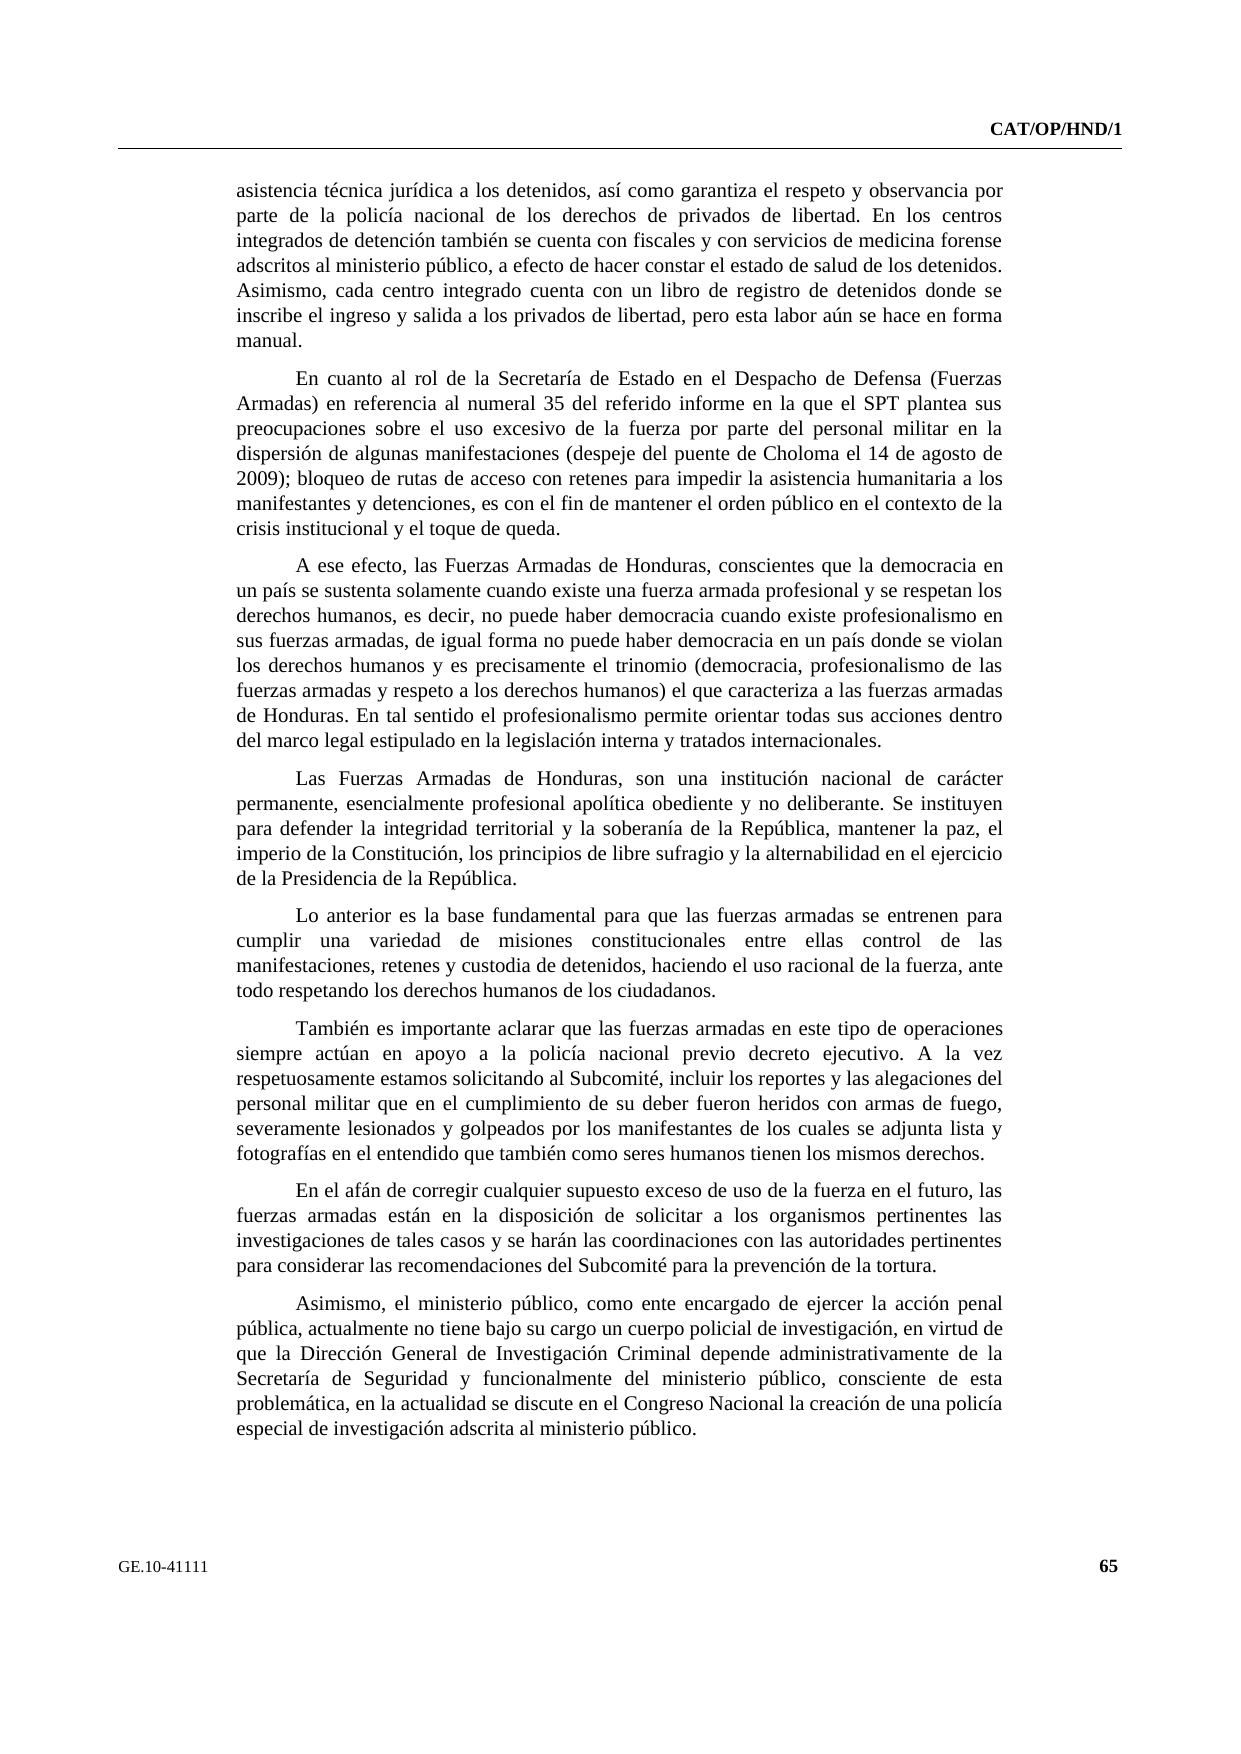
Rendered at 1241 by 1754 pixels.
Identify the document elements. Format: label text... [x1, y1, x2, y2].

text Las Fuerzas Armadas de Honduras, son una institución nacional de carácter permanente, esencialmente profesional apolítica obediente y no deliberante. Se instituyen para defender la integridad territorial y la soberanía de la República, mantener la paz, el imperio de la Constitución, los principios de libre sufragio y la alternabilidad en el ejercicio de la Presidencia de la República. [236, 765, 1004, 890]
text En el afán de corregir cualquier supuesto exceso de uso de la fuerza en el futuro, las fuerzas armadas están en la disposición de solicitar a los organismos pertinentes las investigaciones de tales casos y se harán las coordinaciones con las autoridades pertinentes para considerar las recomendaciones del Subcomité para la prevención de la tortura. [236, 1177, 1004, 1277]
text También es importante aclarar que las fuerzas armadas en este tipo de operaciones siempre actúan en apoyo a la policía nacional previo decreto ejecutivo. A la vez respetuosamente estamos solicitando al Subcomité, incluir los reportes y las alegaciones del personal militar que en el cumplimiento de su deber fueron heridos con armas de fuego, severamente lesionados y golpeados por los manifestantes de los cuales se adjunta lista y fotografías en el entendido que también como seres humanos tienen los mismos derechos. [236, 1015, 1004, 1165]
text A ese efecto, las Fuerzas Armadas de Honduras, conscientes que la democracia en un país se sustenta solamente cuando existe una fuerza armada profesional y se respetan los derechos humanos, es decir, no puede haber democracia cuando existe profesionalismo en sus fuerzas armadas, de igual forma no puede haber democracia en un país donde se violan los derechos humanos y es precisamente el trinomio (democracia, profesionalismo de las fuerzas armadas y respeto a los derechos humanos) el que caracteriza a las fuerzas armadas de Honduras. En tal sentido el profesionalismo permite orientar todas sus acciones dentro del marco legal estipulado en la legislación interna y tratados internacionales. [236, 552, 1004, 752]
text Asimismo, el ministerio público, como ente encargado de ejercer la acción penal pública, actualmente no tiene bajo su cargo un cuerpo policial de investigación, en virtud de que la Dirección General de Investigación Criminal depende administrativamente de la Secretaría de Seguridad y funcionalmente del ministerio público, consciente de esta problemática, en la actualidad se discute en el Congreso Nacional la creación de una policía especial de investigación adscrita al ministerio público. [236, 1290, 1004, 1440]
text En cuanto al rol de la Secretaría de Estado en el Despacho de Defensa (Fuerzas Armadas) en referencia al numeral 35 del referido informe en la que el SPT plantea sus preocupaciones sobre el uso excesivo de la fuerza por parte del personal militar en la dispersión de algunas manifestaciones (despeje del puente de Choloma el 14 de agosto de 2009); bloqueo de rutas de acceso con retenes para impedir la asistencia humanitaria a los manifestantes y detenciones, es con el fin de mantener el orden público en el contexto de la crisis institucional y el toque de queda. [236, 365, 1004, 540]
text Lo anterior es la base fundamental para que las fuerzas armadas se entrenen para cumplir una variedad de misiones constitucionales entre ellas control de las manifestaciones, retenes y custodia de detenidos, haciendo el uso racional de la fuerza, ante todo respetando los derechos humanos de los ciudadanos. [236, 902, 1004, 1002]
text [236, 177, 1004, 352]
